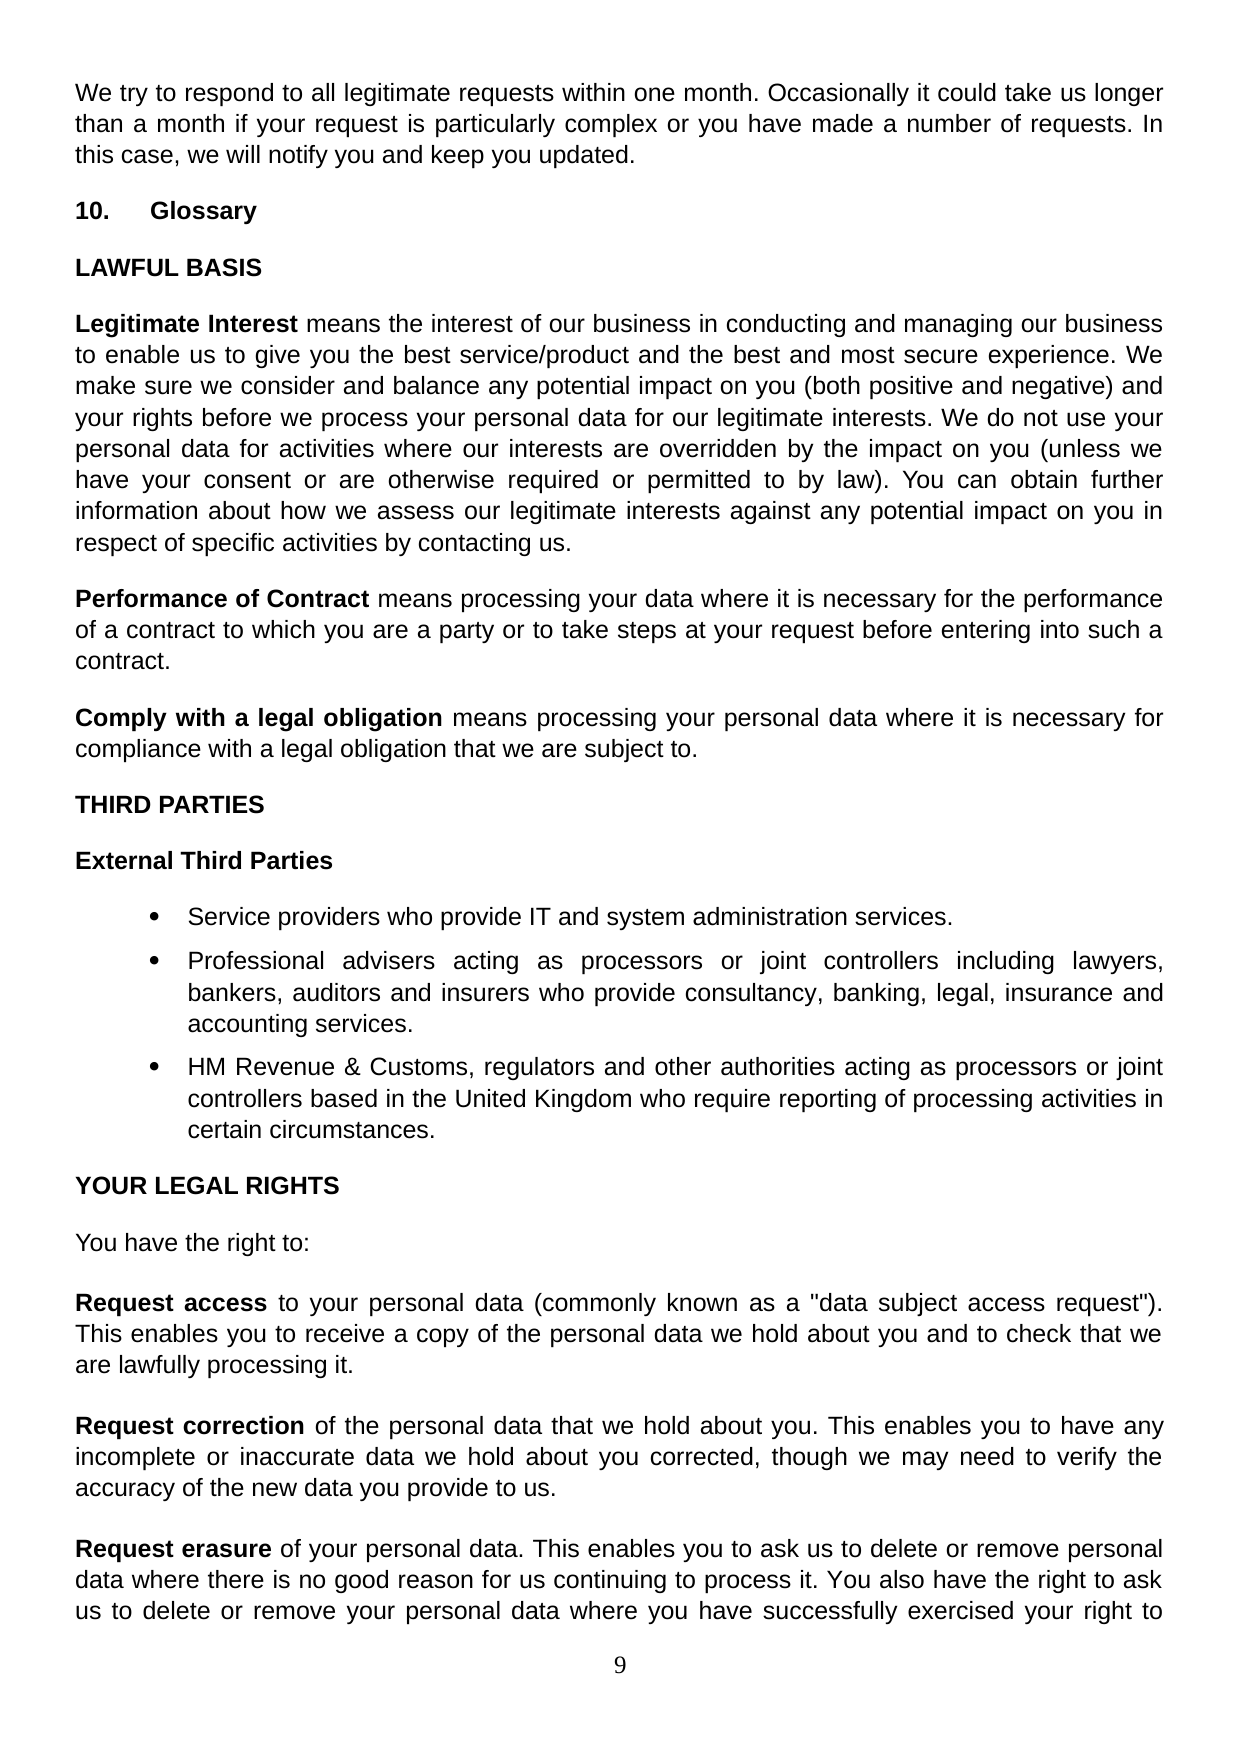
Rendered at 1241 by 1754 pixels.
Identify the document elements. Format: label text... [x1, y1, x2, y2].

title Request correction of the personal data that we hold about you. This enables you to have any incomplete or inaccurate data we hold about you corrected, though we may need to verify the accuracy of the new data you provide to us. [75, 1408, 1165, 1502]
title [75, 1531, 1165, 1625]
title YOUR LEGAL RIGHTS [75, 1169, 1165, 1200]
title Comply with a legal obligation means processing your personal data where it is necessary for compliance with a legal obligation that we are subject to. [75, 700, 1165, 762]
title External Third Parties [75, 844, 1165, 875]
text HM Revenue & Customs, regulators and other authorities acting as processors or joint controllers based in the United Kingdom who require reporting of processing activities in certain circumstances. [150, 1050, 1165, 1144]
title We try to respond to all legitimate requests within one month. Occasionally it could take us longer than a month if your request is particularly complex or you have made a number of requests. In this case, we will notify you and keep you updated. [75, 75, 1165, 169]
title Performance of Contract means processing your data where it is necessary for the performance of a contract to which you are a party or to take steps at your request before entering into such a contract. [75, 581, 1165, 675]
title You have the right to: [75, 1225, 1165, 1256]
title Legitimate Interest means the interest of our business in conducting and managing our business to enable us to give you the best service/product and the best and most secure experience. We make sure we consider and balance any potential impact on you (both positive and negative) and your rights before we process your personal data for our legitimate interests. We do not use your personal data for activities where our interests are overridden by the impact on you (unless we have your consent or are otherwise required or permitted to by law). You can obtain further information about how we assess our legitimate interests against any potential impact on you in respect of specific activities by contacting us. [75, 306, 1165, 556]
title LAWFUL BASIS [75, 250, 1165, 281]
title Glossary [75, 194, 1165, 225]
text Service providers who provide IT and system administration services. [150, 900, 1165, 931]
title Request access to your personal data (commonly known as a "data subject access request"). This enables you to receive a copy of the personal data we hold about you and to check that we are lawfully processing it. [75, 1285, 1165, 1379]
text Professional advisers acting as processors or joint controllers including lawyers, bankers, auditors and insurers who provide consultancy, banking, legal, insurance and accounting services. [150, 944, 1165, 1037]
title THIRD PARTIES [75, 787, 1165, 819]
